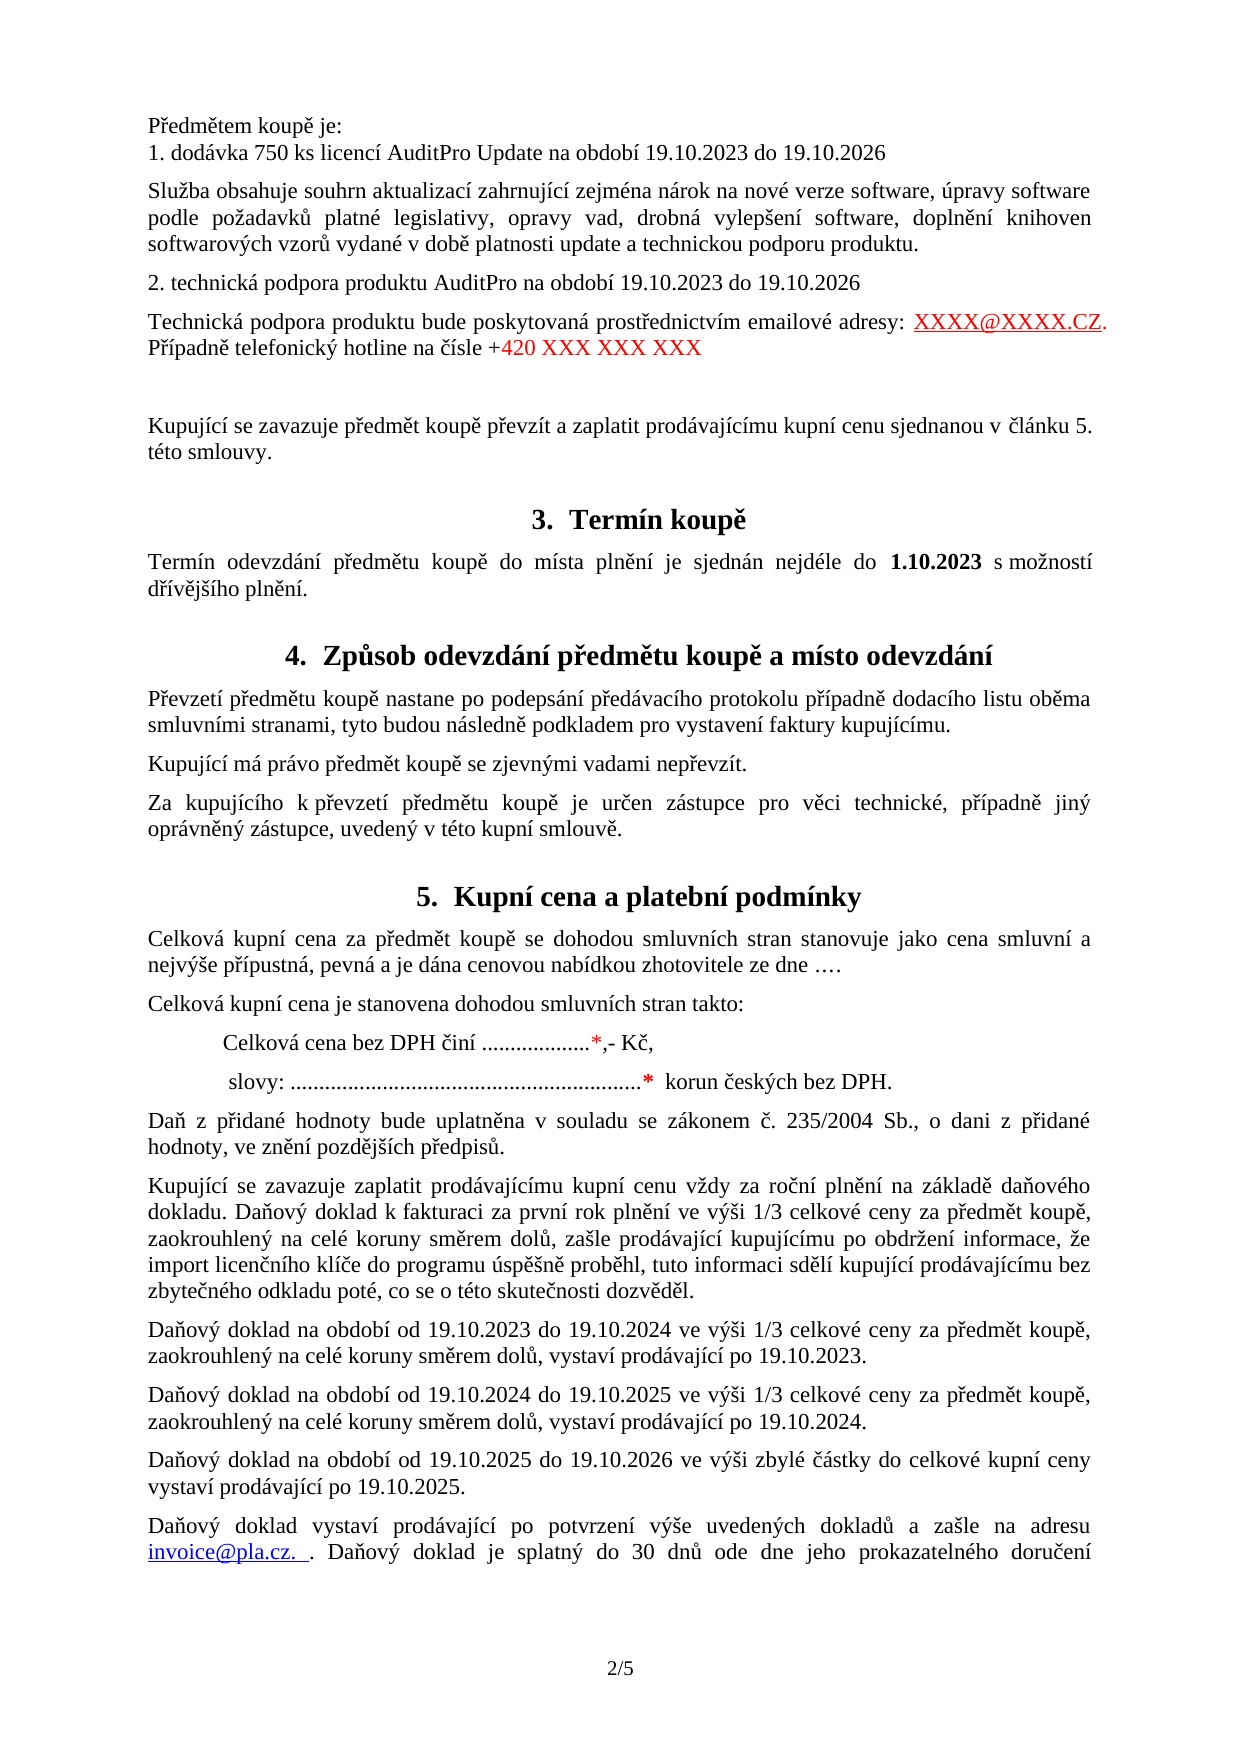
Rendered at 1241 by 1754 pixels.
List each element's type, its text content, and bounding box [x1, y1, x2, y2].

text Za kupujícího k převzetí předmětu koupě je určen zástupce pro věci technické, případně jiný oprávněný zástupce, uvedený v této kupní smlouvě. [148, 789, 1092, 841]
text Kupující se zavazuje předmět koupě převzít a zaplatit prodávajícímu kupní cenu sjednanou v článku 5. této smlouvy. [148, 412, 1092, 465]
text Převzetí předmětu koupě nastane po podepsání předávacího protokolu případně dodacího listu oběma smluvními stranami, tyto budou následně podkladem pro vystavení faktury kupujícímu. [148, 684, 1092, 737]
text Předmětem koupě je: 1. dodávka 750 ks licencí AuditPro Update na období 19.10.2023 do 19.10.2026 [148, 112, 1092, 165]
text Termín odevzdání předmětu koupě do místa plnění je sjednán nejdéle do 1.10.2023 s možností dřívějšího plnění. [148, 548, 1092, 601]
text Celková kupní cena za předmět koupě se dohodou smluvních stran stanovuje jako cena smluvní a nejvýše přípustná, pevná a je dána cenovou nabídkou zhotovitele ze dne [148, 925, 1092, 978]
text Daňový doklad na období od 19.10.2023 do 19.10.2024 ve výši 1/3 celkové ceny za předmět koupě, zaokrouhlený na celé koruny směrem dolů, vystaví prodávající po 19.10.2023. [148, 1316, 1092, 1369]
text Celková kupní cena je stanovena dohodou smluvních stran takto: [148, 990, 1092, 1016]
text Daňový doklad na období od 19.10.2025 do 19.10.2026 ve výši zbylé částky do celkové kupní ceny vystaví prodávající po 19.10.2025. [148, 1447, 1092, 1499]
text Kupující se zavazuje zaplatit prodávajícímu kupní cenu vždy za roční plnění na základě daňového dokladu. Daňový doklad k fakturaci za první rok plnění ve výši 1/3 celkové ceny za předmět koupě, zaokrouhlený na celé koruny směrem dolů, zašle prodávající kupujícímu po obdržení informace, že import licenčního klíče do programu úspěšně proběhl, tuto informaci sdělí kupující prodávajícímu bez zbytečného odkladu poté, co se o této skutečnosti dozvěděl. [148, 1172, 1092, 1304]
text slovy: * korun českých bez DPH. [223, 1068, 998, 1094]
text Celková cena bez DPH činí ...................*,- Kč, [223, 1029, 998, 1055]
text 2. technická podpora produktu AuditPro na období 19.10.2023 do 19.10.2026 [148, 269, 1092, 296]
text Daň z přidané hodnoty bude uplatněna v souladu se zákonem č. 235/2004 Sb., o dani z přidané hodnoty, ve znění pozdějších předpisů. [148, 1107, 1092, 1159]
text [148, 1512, 1092, 1564]
text Daňový doklad na období od 19.10.2024 do 19.10.2025 ve výši 1/3 celkové ceny za předmět koupě, zaokrouhlený na celé koruny směrem dolů, vystaví prodávající po 19.10.2024. [148, 1381, 1092, 1434]
text Služba obsahuje souhrn aktualizací zahrnující zejména nárok na nové verze software, úpravy software podle požadavků platné legislativy, opravy vad, drobná vylepšení software, doplnění knihoven softwarových vzorů vydané v době platnosti update a technickou podporu produktu. [148, 178, 1092, 257]
subtitle Kupní cena a platební podmínky [185, 879, 1092, 912]
subtitle Termín koupě [185, 502, 1092, 536]
text Kupující má právo předmět koupě se zjevnými vadami nepřevzít. [148, 750, 1092, 776]
text Technická podpora produktu bude poskytovaná prostřednictvím emailové adresy: XXXX@XXXX.CZ. Případně telefonický hotline na čísle +420 XXX XXX XXX [148, 308, 1107, 361]
subtitle Způsob odevzdání předmětu koupě a místo odevzdání [185, 638, 1092, 672]
